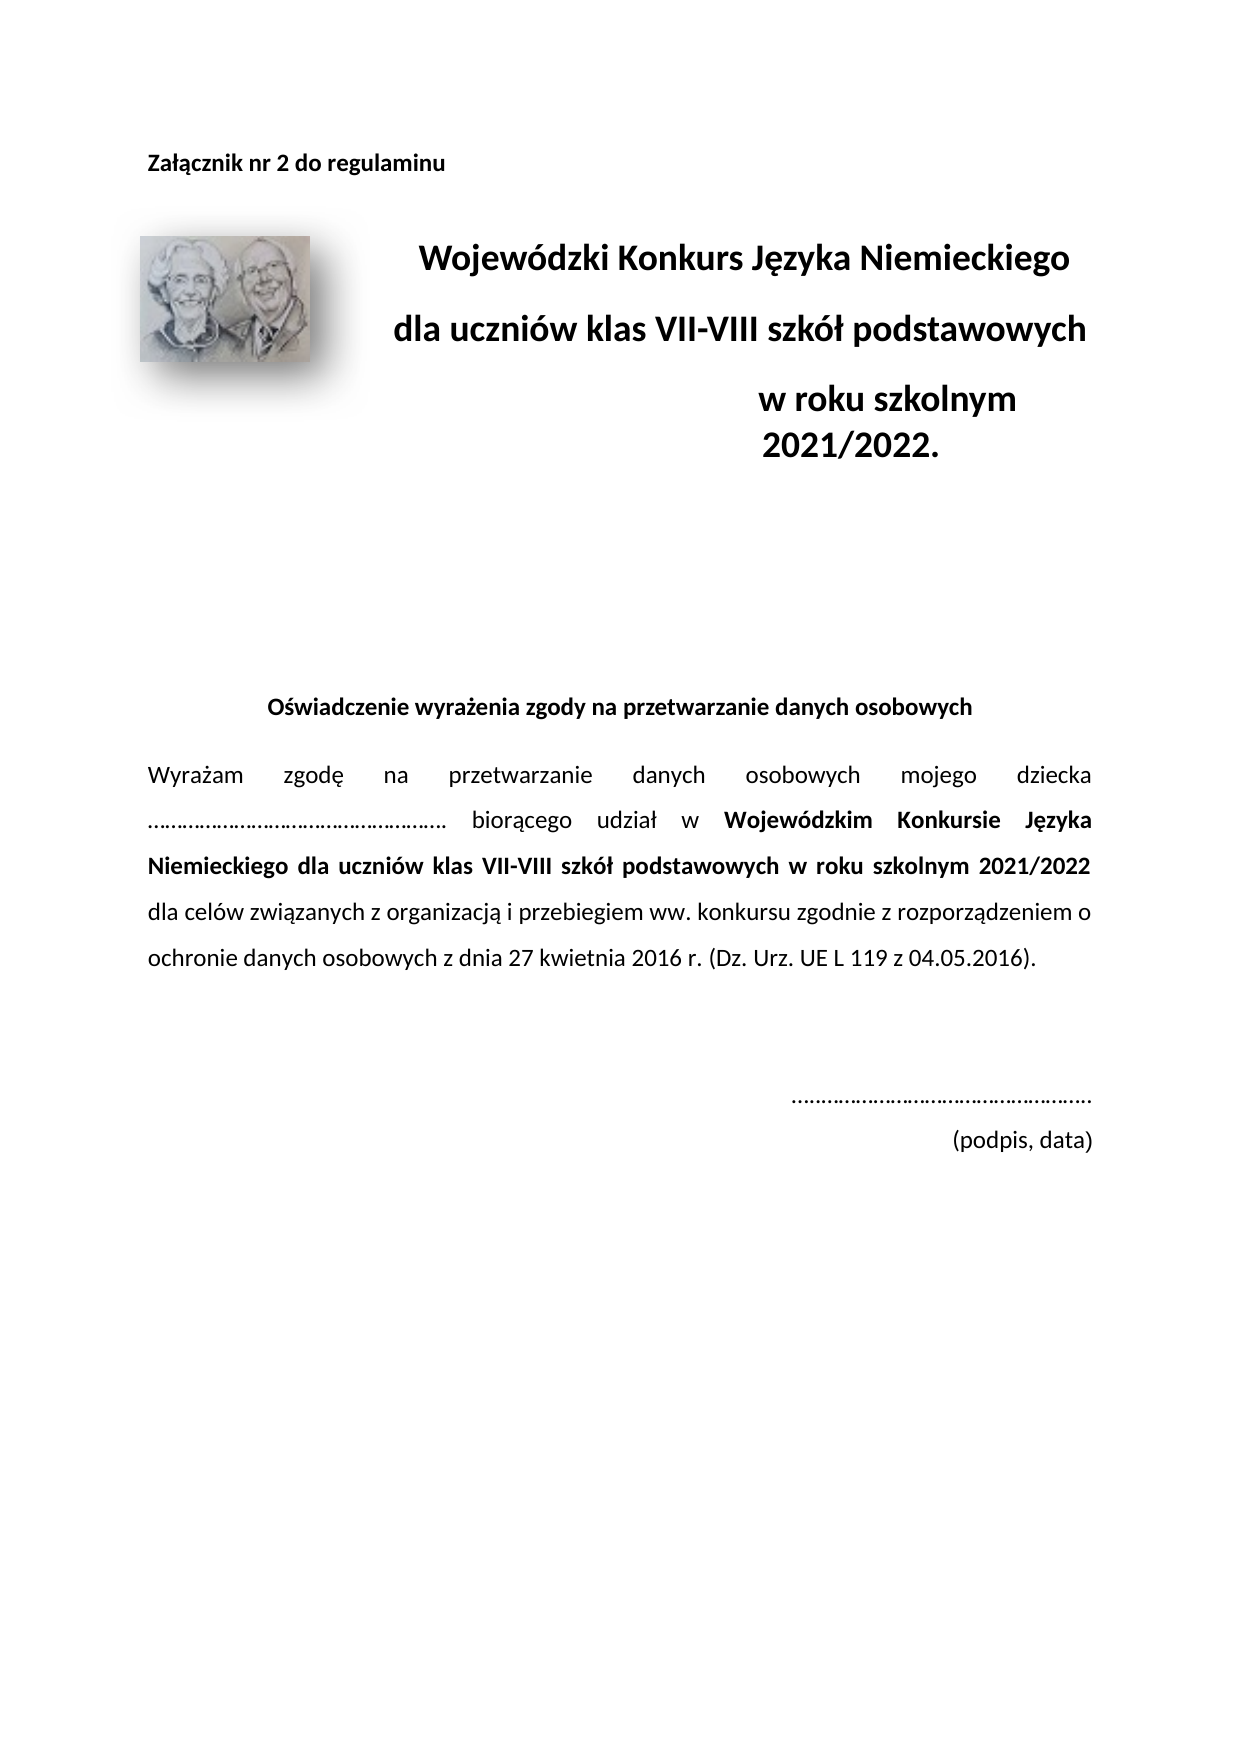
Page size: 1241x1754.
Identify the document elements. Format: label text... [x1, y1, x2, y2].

text Wyrażam zgodę na przetwarzanie danych osobowych mojego dziecka ……………………………………………. biorącego udział w Wojewódzkim Konkursie Języka Niemieckiego dla uczniów klas VII-VIII szkół podstawowych w roku szkolnym 2021/2022 dla celów związanych z organizacją i przebiegiem ww. konkursu zgodnie z rozporządzeniem o ochronie danych osobowych z dnia 27 kwietnia 2016 r. (Dz. Urz. UE L 119 z 04.05.2016). [148, 759, 1093, 972]
text Załącznik nr 2 do regulaminu [148, 148, 1093, 178]
subtitle dla uczniów klas VII-VIII szkół podstawowych [358, 304, 1093, 350]
text (podpis, data) [148, 1125, 1093, 1155]
subtitle Oświadczenie wyrażenia zgody na przetwarzanie danych osobowych [148, 692, 1093, 722]
subtitle w roku szkolnym 2021/2022. [369, 375, 1093, 467]
text …..……………………………………….. [148, 1079, 1093, 1109]
subtitle Wojewódzki Konkurs Języka Niemieckiego [341, 234, 1093, 279]
picture [140, 236, 310, 362]
